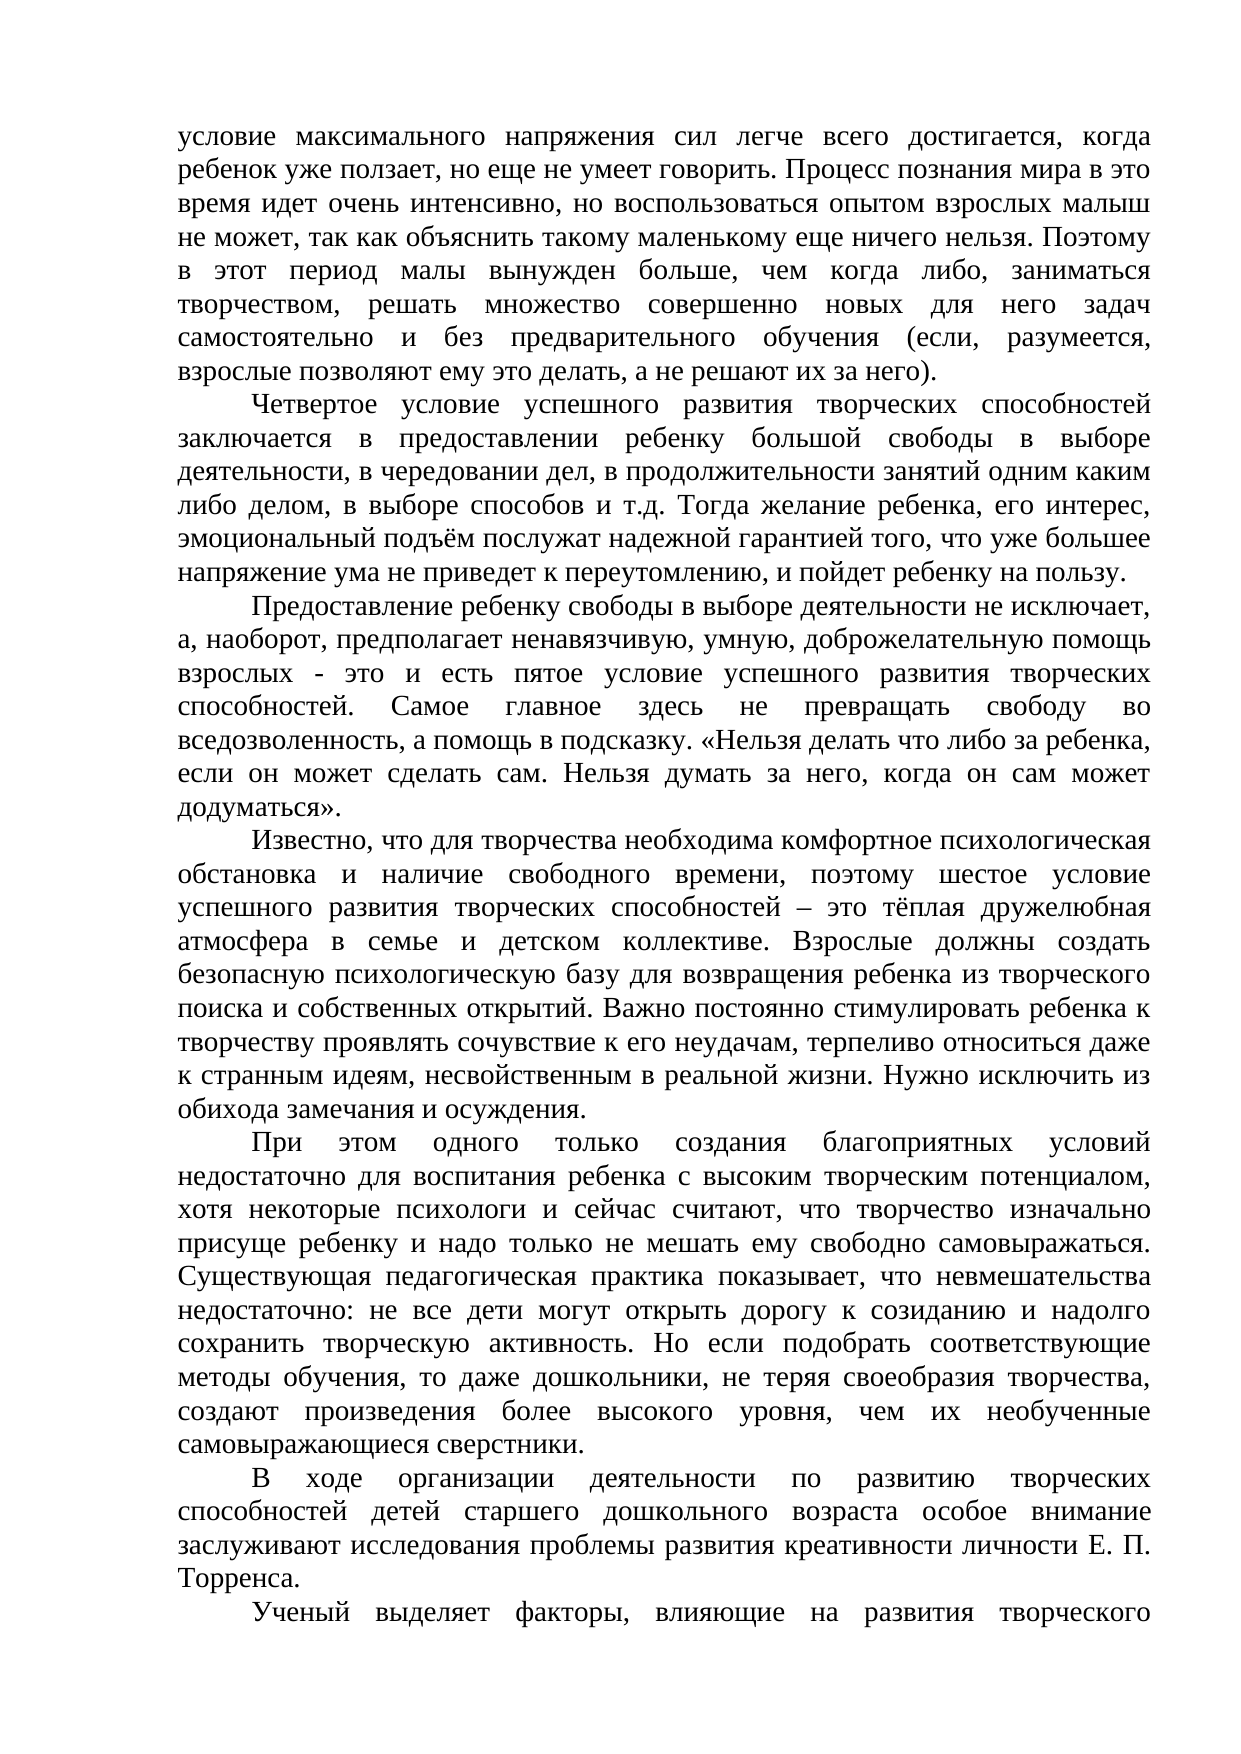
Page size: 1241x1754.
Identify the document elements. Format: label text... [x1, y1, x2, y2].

text Предоставление ребенку свободы в выборе деятельности не исключает, а, наоборот, предполагает ненавязчивую, умную, доброжелательную помощь взрослых - это и есть пятое условие успешного развития творческих способностей. Самое главное здесь не превращать свободу во вседозволенность, а помощь в подсказку. «Нельзя делать что либо за ребенка, если он может сделать сам. Нельзя думать за него, когда он сам может додуматься». [177, 588, 1152, 822]
text Известно, что для творчества необходима комфортное психологическая обстановка и наличие свободного времени, поэтому шестое условие успешного развития творческих способностей – это тёплая дружелюбная атмосфера в семье и детском коллективе. Взрослые должны создать безопасную психологическую базу для возвращения ребенка из творческого поиска и собственных открытий. Важно постоянно стимулировать ребенка к творчеству проявлять сочувствие к его неудачам, терпеливо относиться даже к странным идеям, несвойственным в реальной жизни. Нужно исключить из обихода замечания и осуждения. [177, 822, 1152, 1124]
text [177, 118, 1152, 386]
text В ходе организации деятельности по развитию творческих способностей детей старшего дошкольного возраста особое внимание заслуживают исследования проблемы развития креативности личности Е. П. Торренса. [177, 1460, 1152, 1594]
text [177, 1594, 1152, 1627]
text При этом одного только создания благоприятных условий недостаточно для воспитания ребенка с высоким творческим потенциалом, хотя некоторые психологи и сейчас считают, что творчество изначально присуще ребенку и надо только не мешать ему свободно самовыражаться. Существующая педагогическая практика показывает, что невмешательства недостаточно: не все дети могут открыть дорогу к созиданию и надолго сохранить творческую активность. Но если подобрать соответствующие методы обучения, то даже дошкольники, не теряя своеобразия творчества, создают произведения более высокого уровня, чем их необученные самовыражающиеся сверстники. [177, 1124, 1152, 1460]
text Четвертое условие успешного развития творческих способностей заключается в предоставлении ребенку большой свободы в выборе деятельности, в чередовании дел, в продолжительности занятий одним каким либо делом, в выборе способов и т.д. Тогда желание ребенка, его интерес, эмоциональный подъём послужат надежной гарантией того, что уже большее напряжение ума не приведет к переутомлению, и пойдет ребенку на пользу. [177, 386, 1152, 588]
